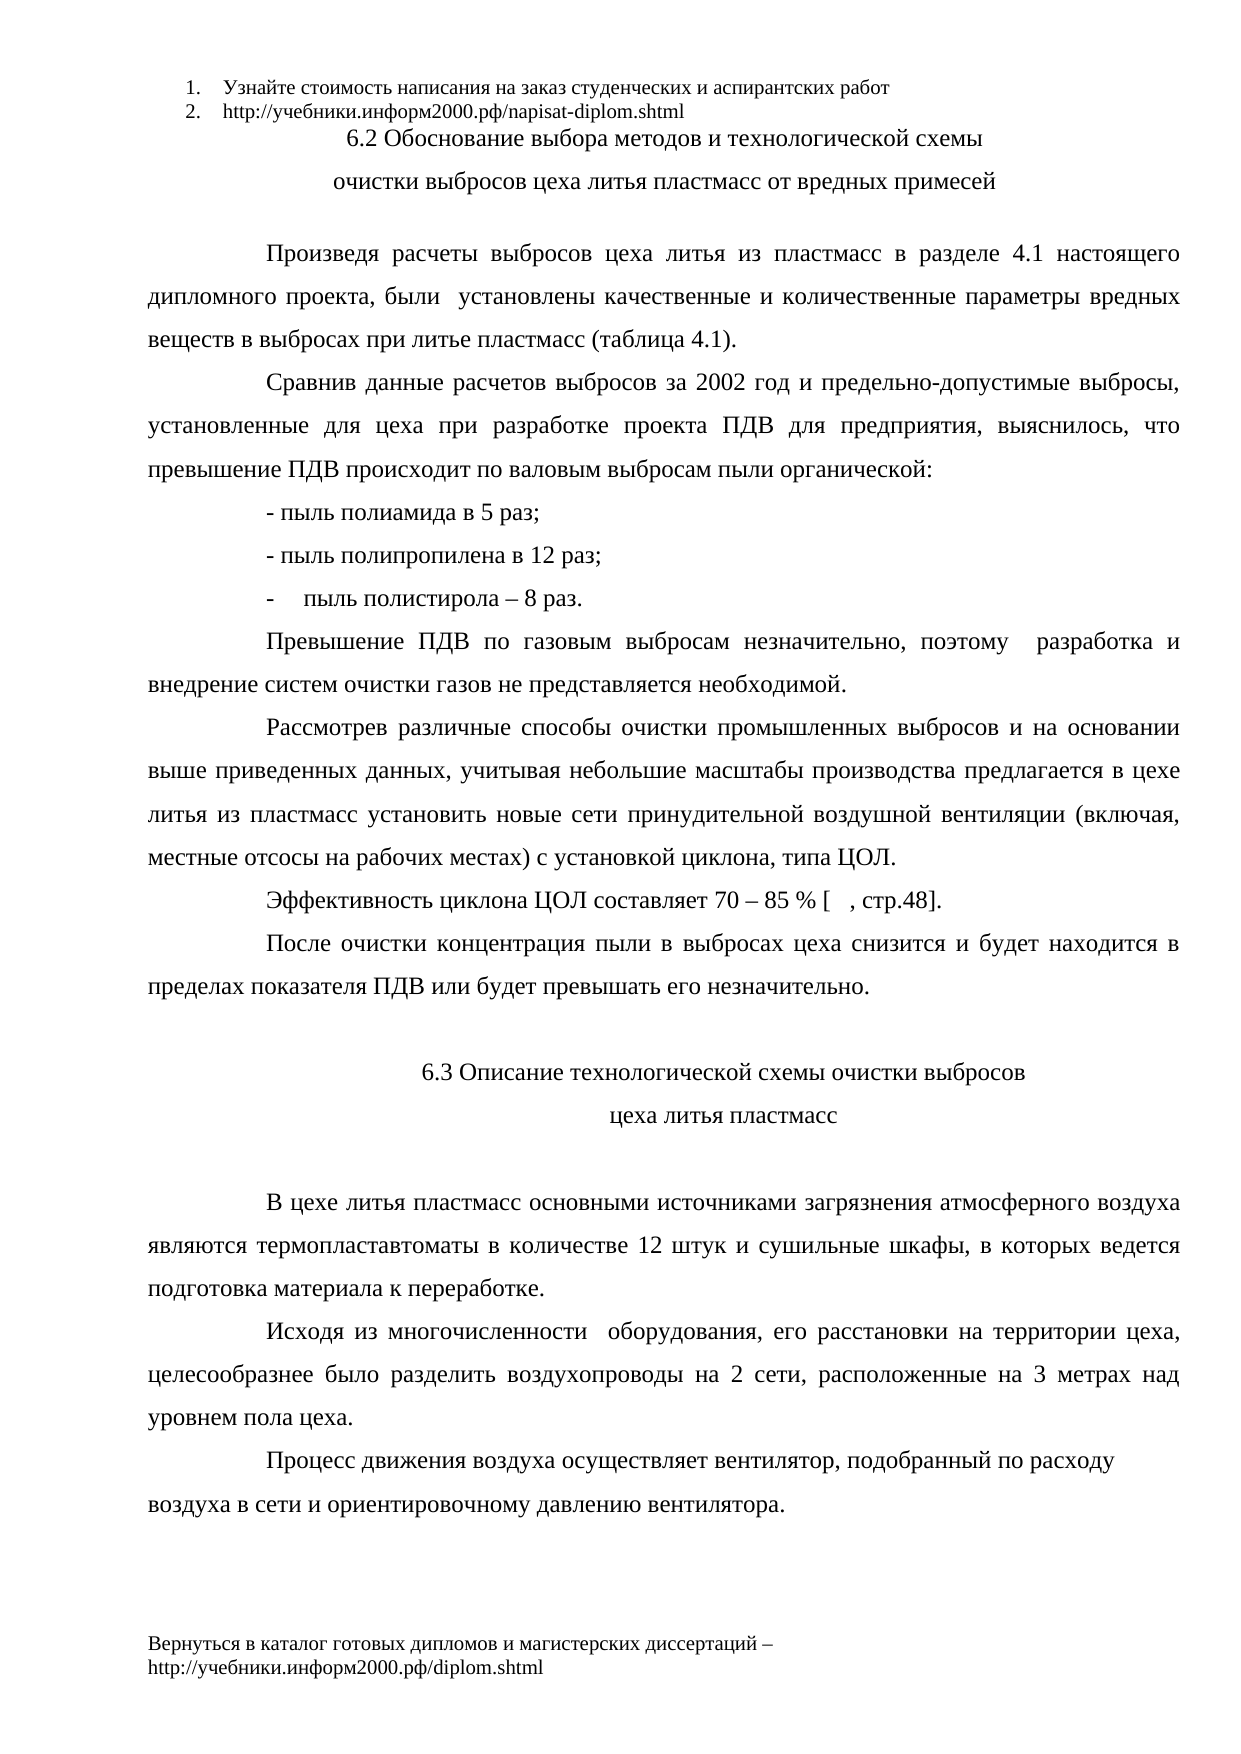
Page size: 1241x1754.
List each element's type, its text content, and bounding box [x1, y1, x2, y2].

text Рассмотрев различные способы очистки промышленных выбросов и на основании выше приведенных данных, учитывая небольшие масштабы производства предлагается в цехе литья из пластмасс установить новые сети принудительной воздушной вентиляции (включая, местные отсосы на рабочих местах) с установкой циклона, типа ЦОЛ. [148, 712, 1181, 871]
text Сравнив данные расчетов выбросов за 2002 год и предельно-допустимые выбросы, установленные для цеха при разработке проекта ПДВ для предприятия, выяснилось, что превышение ПДВ происходит по валовым выбросам пыли органической: [148, 367, 1181, 482]
list пыль полистирола – 8 раз. [266, 583, 1181, 612]
text Произведя расчеты выбросов цеха литья из пластмасс в разделе 4.1 настоящего дипломного проекта, были установлены качественные и количественные параметры вредных веществ в выбросах при литье пластмасс (таблица 4.1). [148, 238, 1181, 353]
text Процесс движения воздуха осуществляет вентилятор, подобранный по расходу воздуха в сети и ориентировочному давлению вентилятора. [148, 1446, 1181, 1517]
text 6.2 Обоснование выбора методов и технологической схемы [148, 123, 1181, 152]
text В цехе литья пластмасс основными источниками загрязнения атмосферного воздуха являются термопластавтоматы в количестве 12 штук и сушильные шкафы, в которых ведется подготовка материала к переработке. [148, 1187, 1181, 1302]
text Эффективность циклона ЦОЛ составляет 70 – 85 % [ , стр.48]. [148, 885, 1181, 914]
text - пыль полипропилена в 12 раз; [148, 540, 1181, 569]
text очистки выбросов цеха литья пластмасс от вредных примесей [148, 166, 1181, 195]
text цеха литья пластмасс [148, 1101, 1181, 1129]
text Превышение ПДВ по газовым выбросам незначительно, поэтому разработка и внедрение систем очистки газов не представляется необходимой. [148, 626, 1181, 698]
text Исходя из многочисленности оборудования, его расстановки на территории цеха, целесообразнее было разделить воздухопроводы на 2 сети, расположенные на 3 метрах над уровнем пола цеха. [148, 1316, 1181, 1431]
text 6.3 Описание технологической схемы очистки выбросов [148, 1057, 1181, 1086]
text После очистки концентрация пыли в выбросах цеха снизится и будет находится в пределах показателя ПДВ или будет превышать его незначительно. [148, 928, 1181, 1000]
text - пыль полиамида в 5 раз; [148, 497, 1181, 526]
